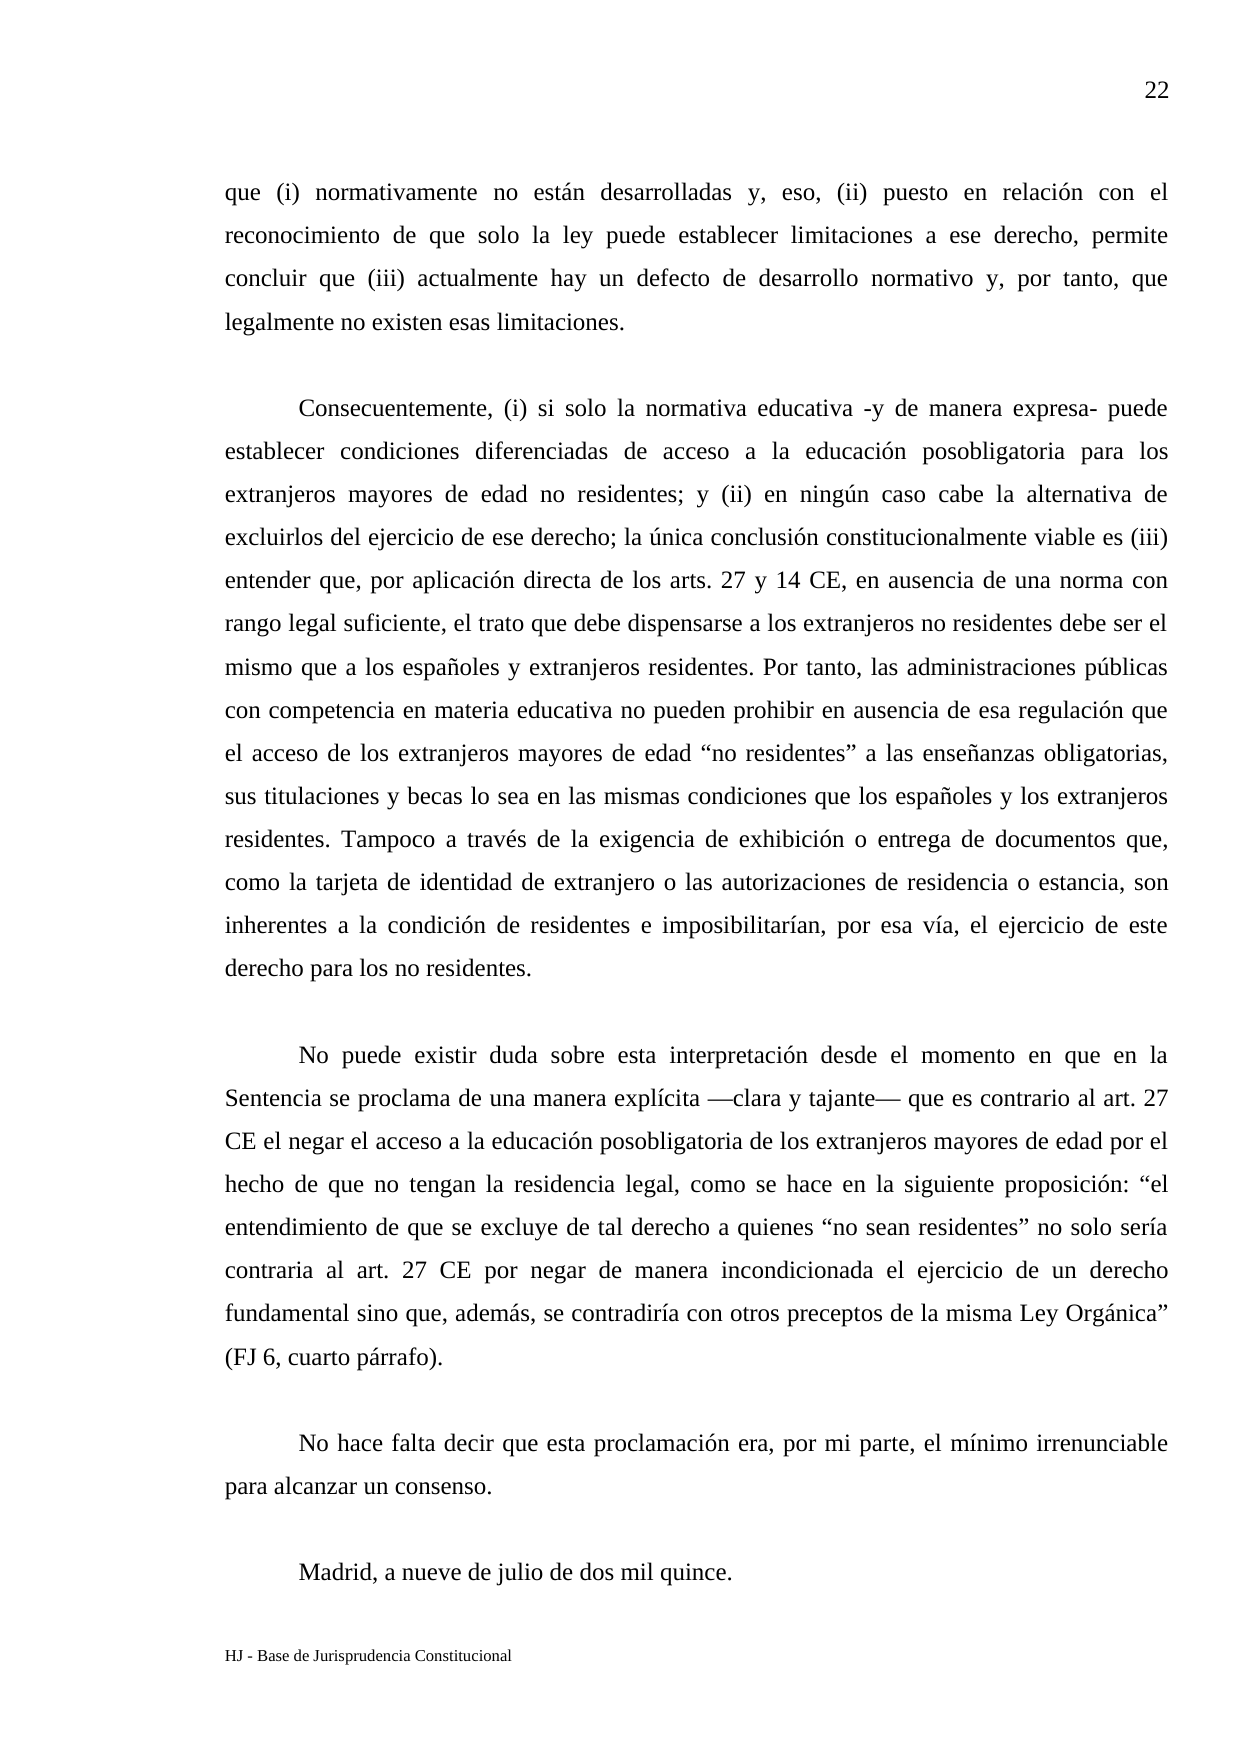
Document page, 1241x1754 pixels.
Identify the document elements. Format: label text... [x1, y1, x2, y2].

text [224, 177, 1169, 335]
text No puede existir duda sobre esta interpretación desde el momento en que en la Sentencia se proclama de una manera explícita —clara y tajante— que es contrario al art. 27 CE el negar el acceso a la educación posobligatoria de los extranjeros mayores de edad por el hecho de que no tengan la residencia legal, como se hace en la siguiente proposición: “el entendimiento de que se excluye de tal derecho a quienes “no sean residentes” no solo sería contraria al art. 27 CE por negar de manera incondicionada el ejercicio de un derecho fundamental sino que, además, se contradiría con otros preceptos de la misma Ley Orgánica” (FJ 6, cuarto párrafo). [224, 1040, 1169, 1370]
text Consecuentemente, (i) si solo la normativa educativa -y de manera expresa- puede establecer condiciones diferenciadas de acceso a la educación posobligatoria para los extranjeros mayores de edad no residentes; y (ii) en ningún caso cabe la alternativa de excluirlos del ejercicio de ese derecho; la única conclusión constitucionalmente viable es (iii) entender que, por aplicación directa de los arts. 27 y 14 CE, en ausencia de una norma con rango legal suficiente, el trato que debe dispensarse a los extranjeros no residentes debe ser el mismo que a los españoles y extranjeros residentes. Por tanto, las administraciones públicas con competencia en materia educativa no pueden prohibir en ausencia de esa regulación que el acceso de los extranjeros mayores de edad “no residentes” a las enseñanzas obligatorias, sus titulaciones y becas lo sea en las mismas condiciones que los españoles y los extranjeros residentes. Tampoco a través de la exigencia de exhibición o entrega de documentos que, como la tarjeta de identidad de extranjero o las autorizaciones de residencia o estancia, son inherentes a la condición de residentes e imposibilitarían, por esa vía, el ejercicio de este derecho para los no residentes. [224, 393, 1169, 982]
text No hace falta decir que esta proclamación era, por mi parte, el mínimo irrenunciable para alcanzar un consenso. [224, 1428, 1169, 1500]
text Madrid, a nueve de julio de dos mil quince. [224, 1557, 1169, 1586]
